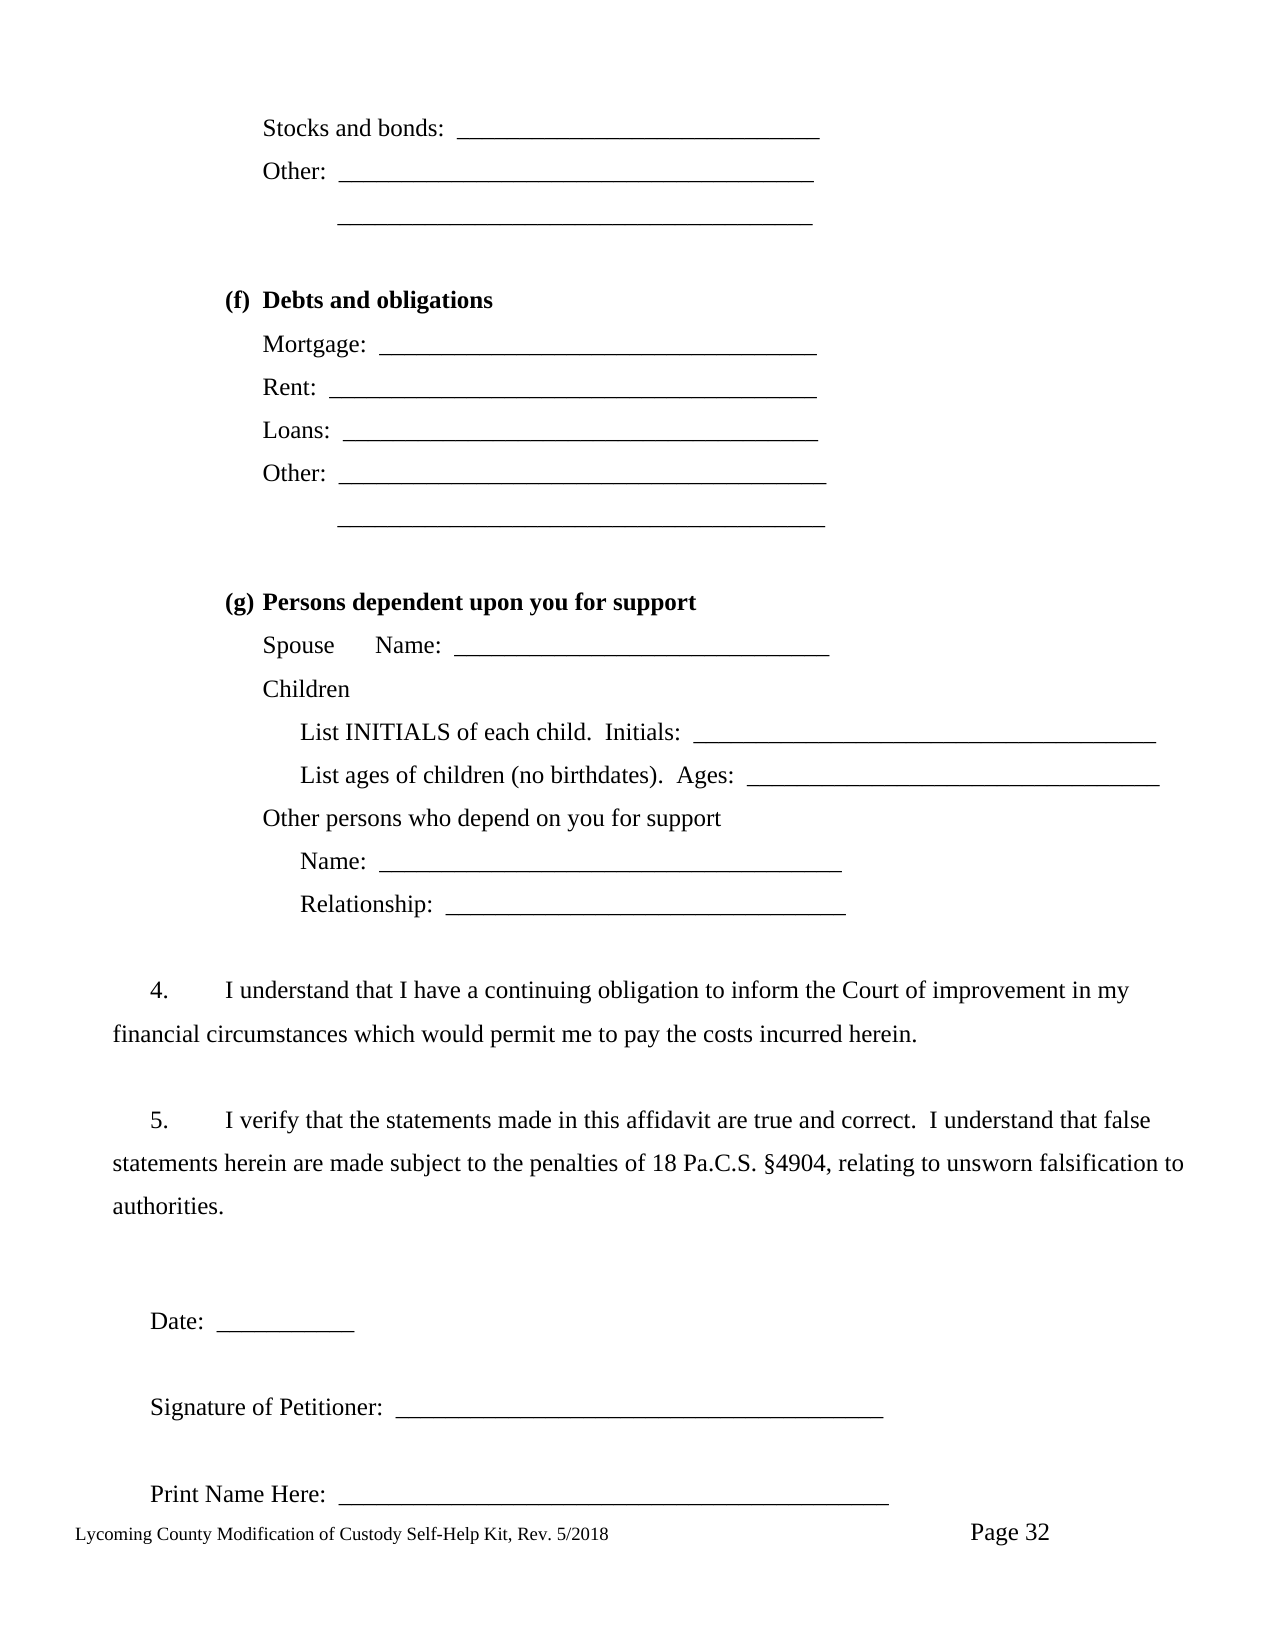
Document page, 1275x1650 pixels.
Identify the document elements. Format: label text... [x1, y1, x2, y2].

list List INITIALS of each child. Initials: _____________________________________ [262, 717, 1200, 746]
list Spouse Name: ______________________________ [262, 631, 1200, 659]
list List ages of children (no birthdates). Ages: _________________________________ [262, 760, 1200, 789]
list Relationship: ________________________________ [262, 889, 1200, 918]
list Children [262, 674, 1200, 702]
list Mortgage: ___________________________________ [262, 329, 1200, 357]
list I understand that I have a continuing obligation to inform the Court of improvement in my financial circumstances which would permit me to pay the costs incurred herein. [112, 976, 1200, 1047]
list _______________________________________ [262, 501, 1200, 530]
list Date: ___________ [150, 1306, 1200, 1335]
list Loans: ______________________________________ [262, 415, 1200, 444]
list Print Name Here: ____________________________________________ [150, 1479, 1200, 1507]
list Persons dependent upon you for support [225, 587, 1200, 616]
list Name: _____________________________________ [262, 846, 1200, 875]
list ______________________________________ [262, 199, 1200, 228]
list Signature of Petitioner: _______________________________________ [150, 1392, 1200, 1421]
list Other: ______________________________________ [262, 156, 1200, 185]
list I verify that the statements made in this affidavit are true and correct. I understand that false statements herein are made subject to the penalties of 18 Pa.C.S. §4904, relating to unsworn falsification to authorities. [112, 1105, 1200, 1220]
list Stocks and bonds: _____________________________ [262, 113, 1200, 142]
list Debts and obligations [225, 286, 1200, 314]
list Rent: _______________________________________ [262, 372, 1200, 401]
list Other persons who depend on you for support [262, 803, 1200, 832]
list Other: _______________________________________ [262, 458, 1200, 487]
